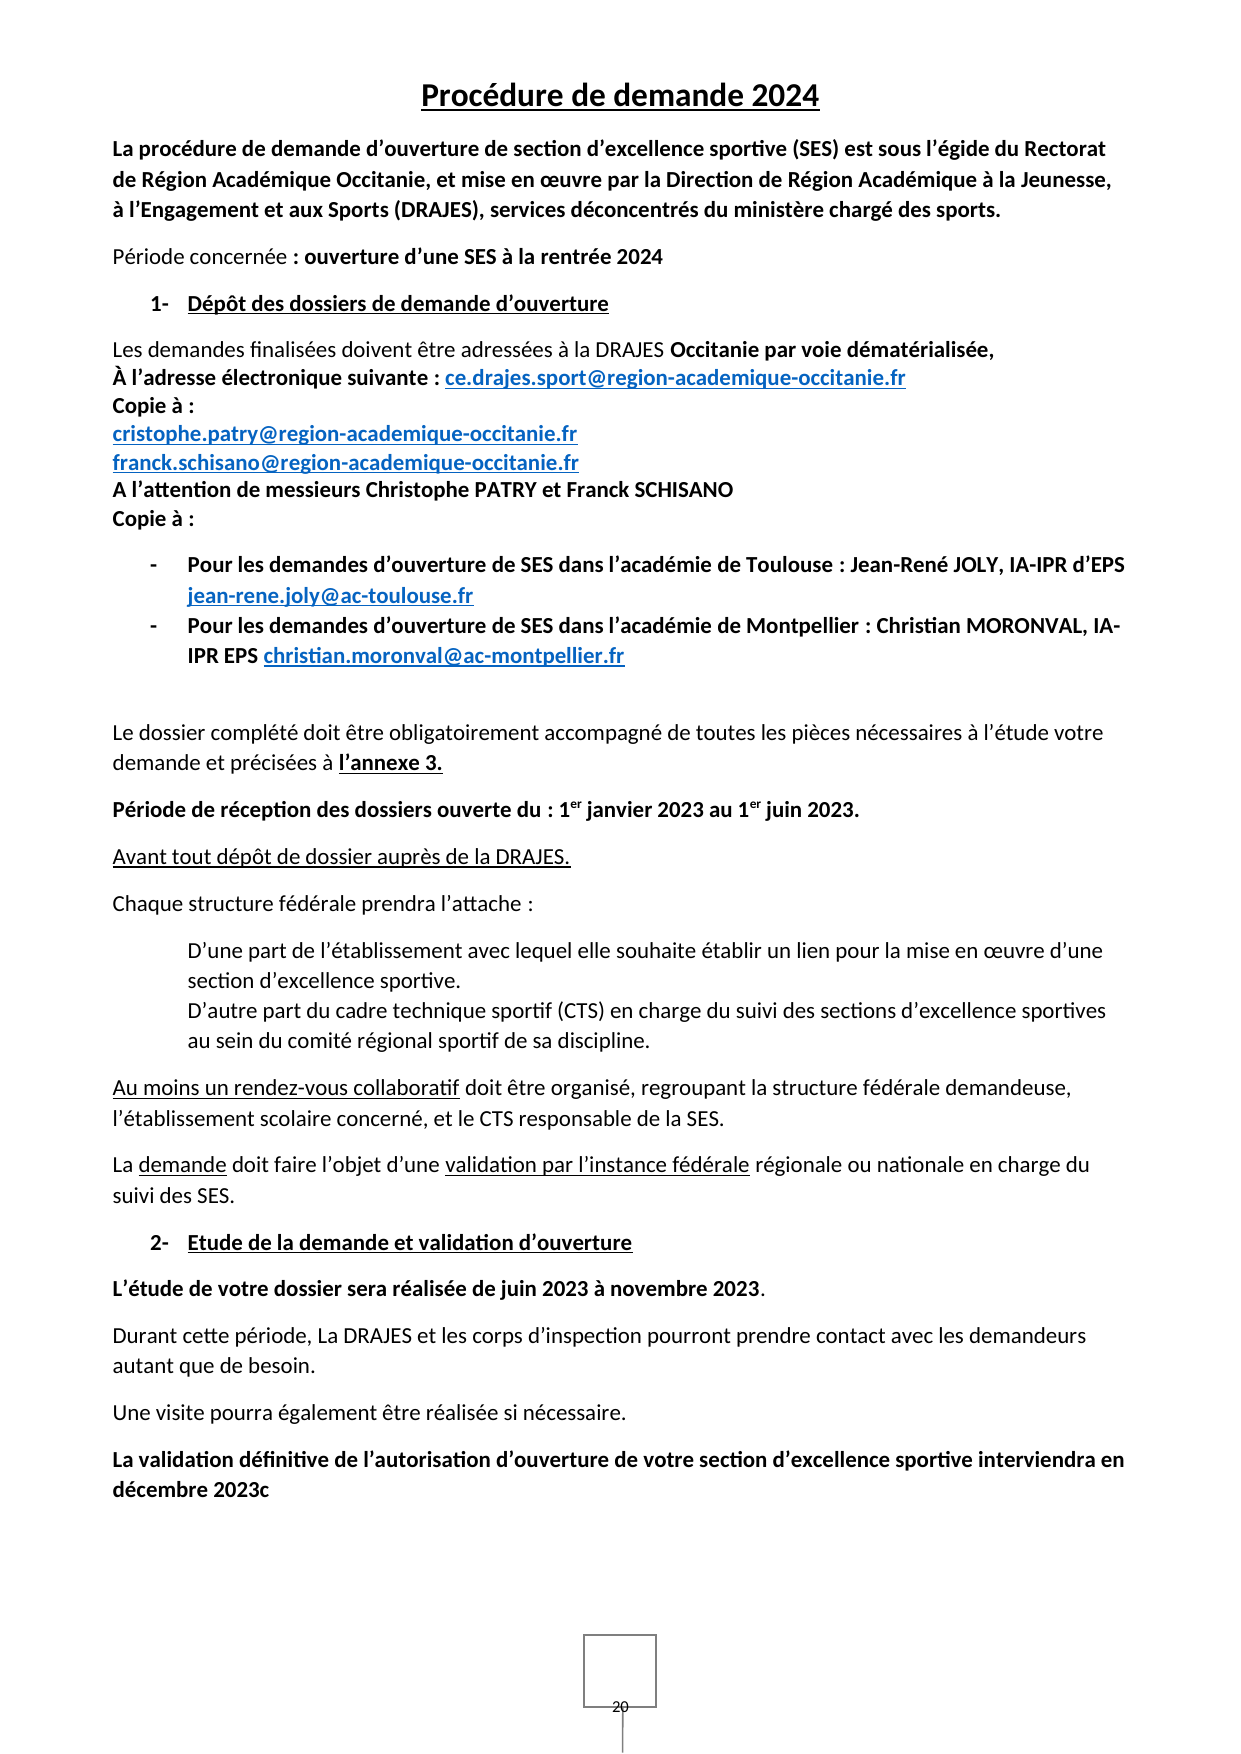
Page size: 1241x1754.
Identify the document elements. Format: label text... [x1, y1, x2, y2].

text Avant tout dépôt de dossier auprès de la DRAJES. [112, 842, 1128, 870]
list D’autre part du cadre technique sportif (CTS) en charge du suivi des sections d’excellence sportives au sein du comité régional sportif de sa discipline. [187, 996, 1128, 1054]
list D’une part de l’établissement avec lequel elle souhaite établir un lien pour la mise en œuvre d’une section d’excellence sportive. [187, 936, 1128, 994]
text cristophe.patry@region-academique-occitanie.fr [112, 419, 1128, 448]
text Copie à : [112, 504, 1128, 532]
list Etude de la demande et validation d’ouverture [150, 1228, 1128, 1256]
text Les demandes finalisées doivent être adressées à la DRAJES Occitanie par voie dématérialisée, [112, 336, 1128, 363]
text La demande doit faire l’objet d’une validation par l’instance fédérale régionale ou nationale en charge du suivi des SES. [112, 1151, 1128, 1209]
text La procédure de demande d’ouverture de section d’excellence sportive (SES) est sous l’égide du Rectorat de Région Académique Occitanie, et mise en œuvre par la Direction de Région Académique à la Jeunesse, à l’Engagement et aux Sports (DRAJES), services déconcentrés du ministère chargé des sports. [112, 134, 1128, 223]
text L’étude de votre dossier sera réalisée de juin 2023 à novembre 2023. [112, 1274, 1128, 1302]
text Période de réception des dossiers ouverte du : 1er janvier 2023 au 1er juin 2023. [112, 795, 1128, 823]
text Copie à : [112, 392, 1128, 419]
text Une visite pourra également être réalisée si nécessaire. [112, 1398, 1128, 1426]
list Pour les demandes d’ouverture de SES dans l’académie de Toulouse : Jean-René JOLY, IA-IPR d’EPS jean-rene.joly@ac-toulouse.fr [150, 551, 1128, 609]
text La validation définitive de l’autorisation d’ouverture de votre section d’excellence sportive interviendra en décembre 2023c [112, 1445, 1128, 1503]
text Procédure de demande 2024 [112, 74, 1128, 114]
list Dépôt des dossiers de demande d’ouverture [150, 289, 1128, 317]
text Au moins un rendez-vous collaboratif doit être organisé, regroupant la structure fédérale demandeuse, l’établissement scolaire concerné, et le CTS responsable de la SES. [112, 1073, 1128, 1132]
text A l’attention de messieurs Christophe PATRY et Franck SCHISANO [112, 476, 1128, 504]
text Le dossier complété doit être obligatoirement accompagné de toutes les pièces nécessaires à l’étude votre demande et précisées à l’annexe 3. [112, 718, 1128, 776]
text Durant cette période, La DRAJES et les corps d’inspection pourront prendre contact avec les demandeurs autant que de besoin. [112, 1321, 1128, 1379]
list Pour les demandes d’ouverture de SES dans l’académie de Montpellier : Christian MORONVAL, IA-IPR EPS christian.moronval@ac-montpellier.fr [150, 611, 1128, 669]
text Période concernée : ouverture d’une SES à la rentrée 2024 [112, 242, 1128, 270]
text À l’adresse électronique suivante : ce.drajes.sport@region-academique-occitanie.fr [112, 363, 1128, 392]
text Chaque structure fédérale prendra l’attache : [112, 889, 1128, 917]
text franck.schisano@region-academique-occitanie.fr [112, 448, 1128, 476]
